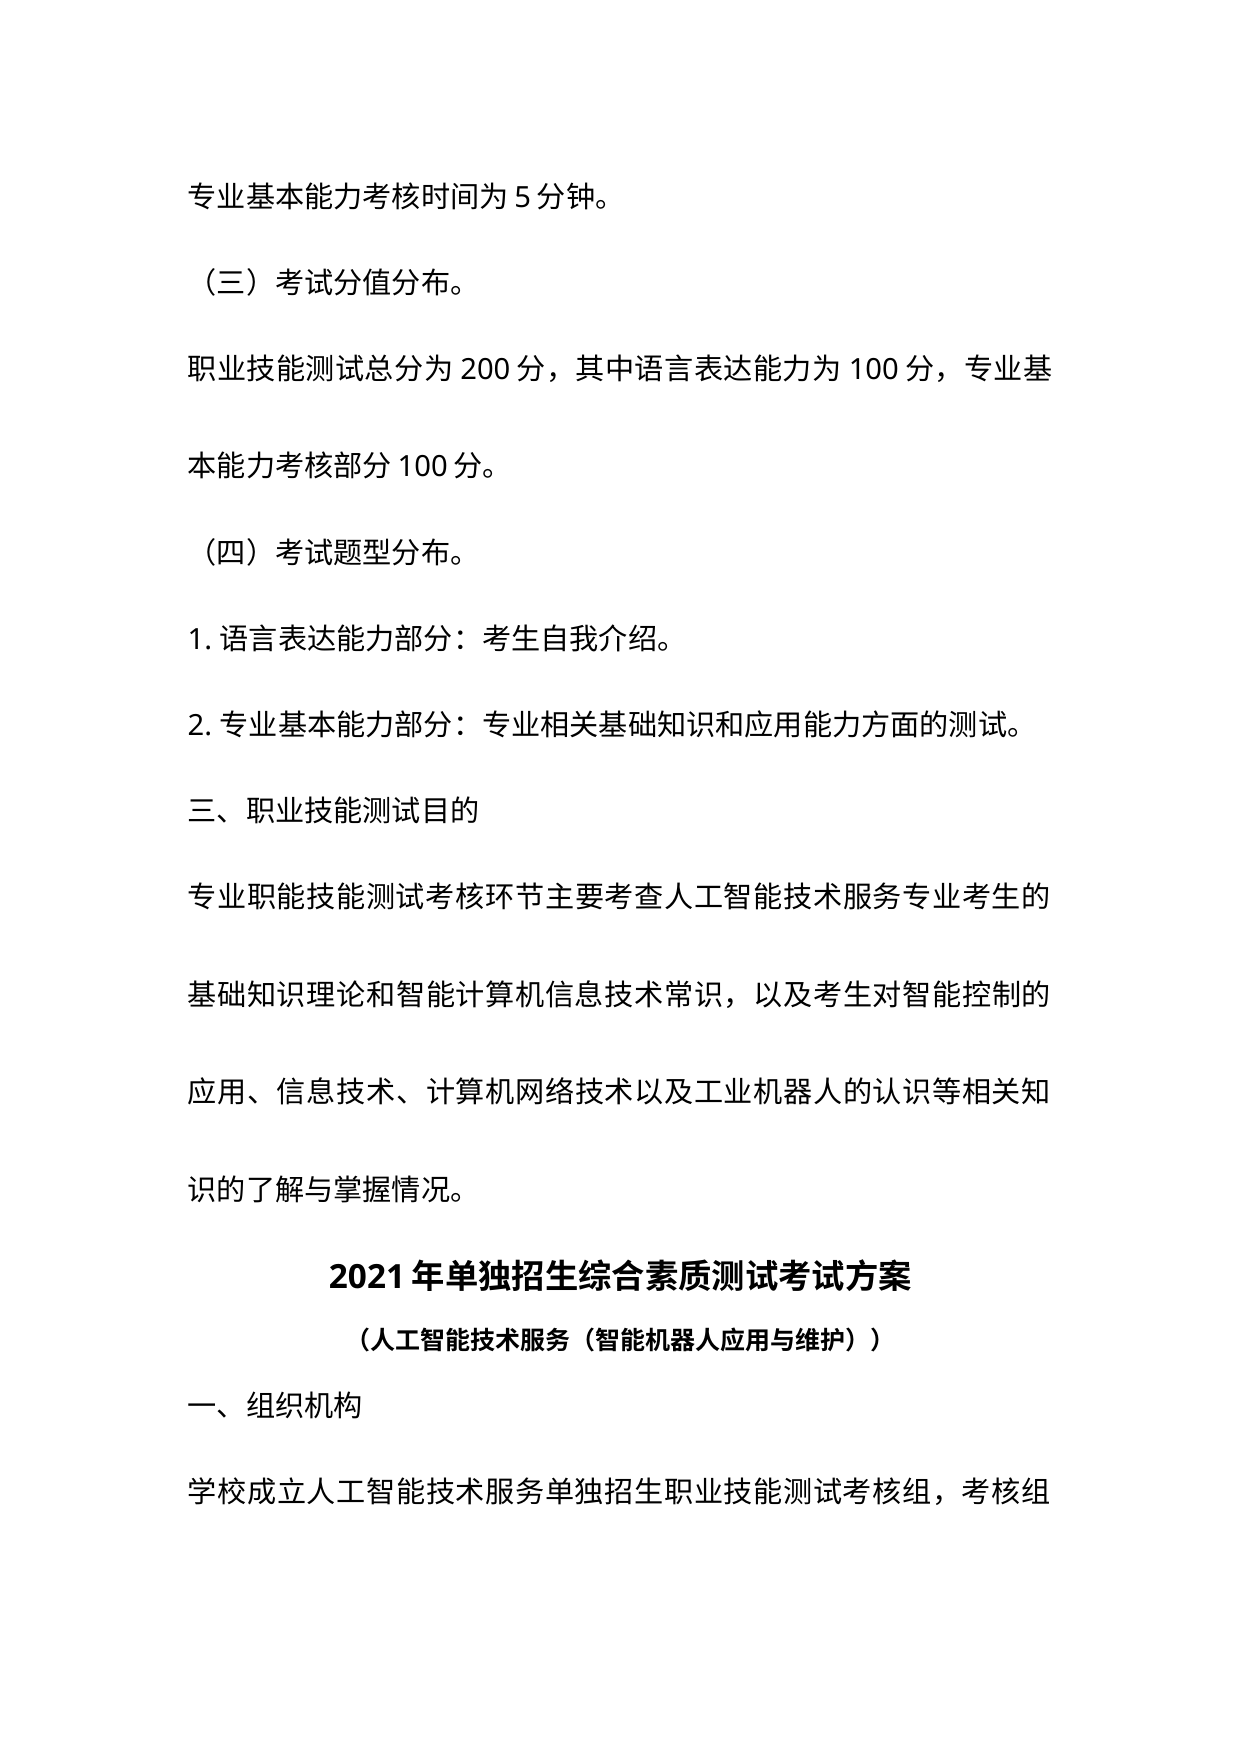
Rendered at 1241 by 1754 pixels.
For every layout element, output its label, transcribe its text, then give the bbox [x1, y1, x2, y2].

text 1. 语言表达能力部分：考生自我介绍。 [187, 604, 1053, 669]
text 一、组织机构 [187, 1371, 1053, 1436]
text （四）考试题型分布。 [187, 518, 1053, 583]
text 专业职能技能测试考核环节主要考查人工智能技术服务专业考生的基础知识理论和智能计算机信息技术常识，以及考生对智能控制的应用、信息技术、计算机网络技术以及工业机器人的认识等相关知识的了解与掌握情况。 [187, 862, 1053, 1220]
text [187, 1457, 1053, 1522]
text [187, 162, 1053, 227]
text 职业技能测试总分为200分，其中语言表达能力为100分，专业基本能力考核部分100分。 [187, 334, 1053, 497]
text （三）考试分值分布。 [187, 248, 1053, 313]
text （人工智能技术服务（智能机器人应用与维护）） [187, 1306, 1053, 1371]
text 2. 专业基本能力部分：专业相关基础知识和应用能力方面的测试。 [187, 690, 1053, 755]
text 三、职业技能测试目的 [187, 776, 1053, 841]
text 2021年单独招生综合素质测试考试方案 [187, 1241, 1053, 1306]
